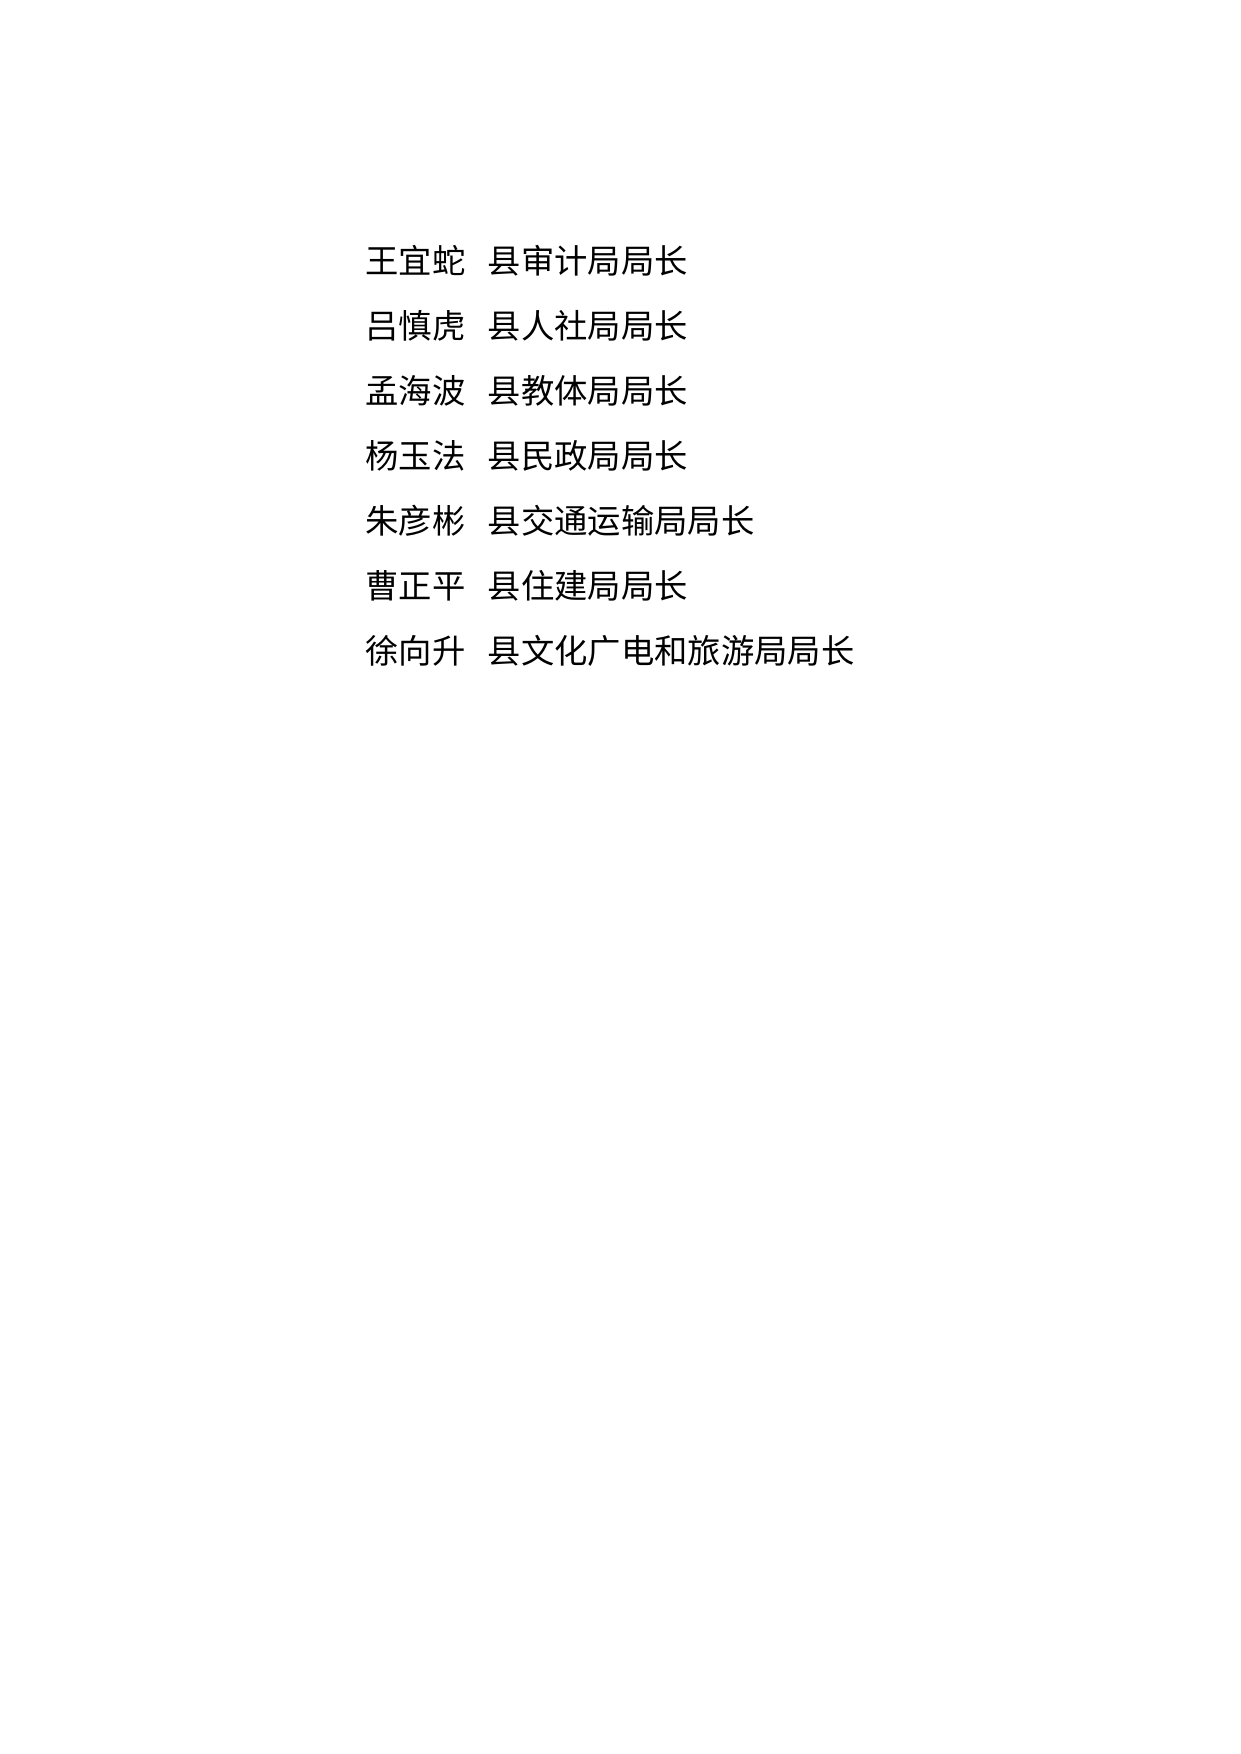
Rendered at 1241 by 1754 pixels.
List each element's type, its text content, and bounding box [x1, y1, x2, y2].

text 孟海波 县教体局局长 [165, 357, 1087, 422]
text 徐向升 县文化广电和旅游局局长 [165, 617, 1087, 682]
text 王宜蛇 县审计局局长 [165, 227, 1087, 292]
text 曹正平 县住建局局长 [165, 552, 1087, 617]
text 吕慎虎 县人社局局长 [165, 292, 1087, 357]
text 朱彦彬 县交通运输局局长 [165, 487, 1087, 552]
text 杨玉法 县民政局局长 [165, 422, 1087, 487]
